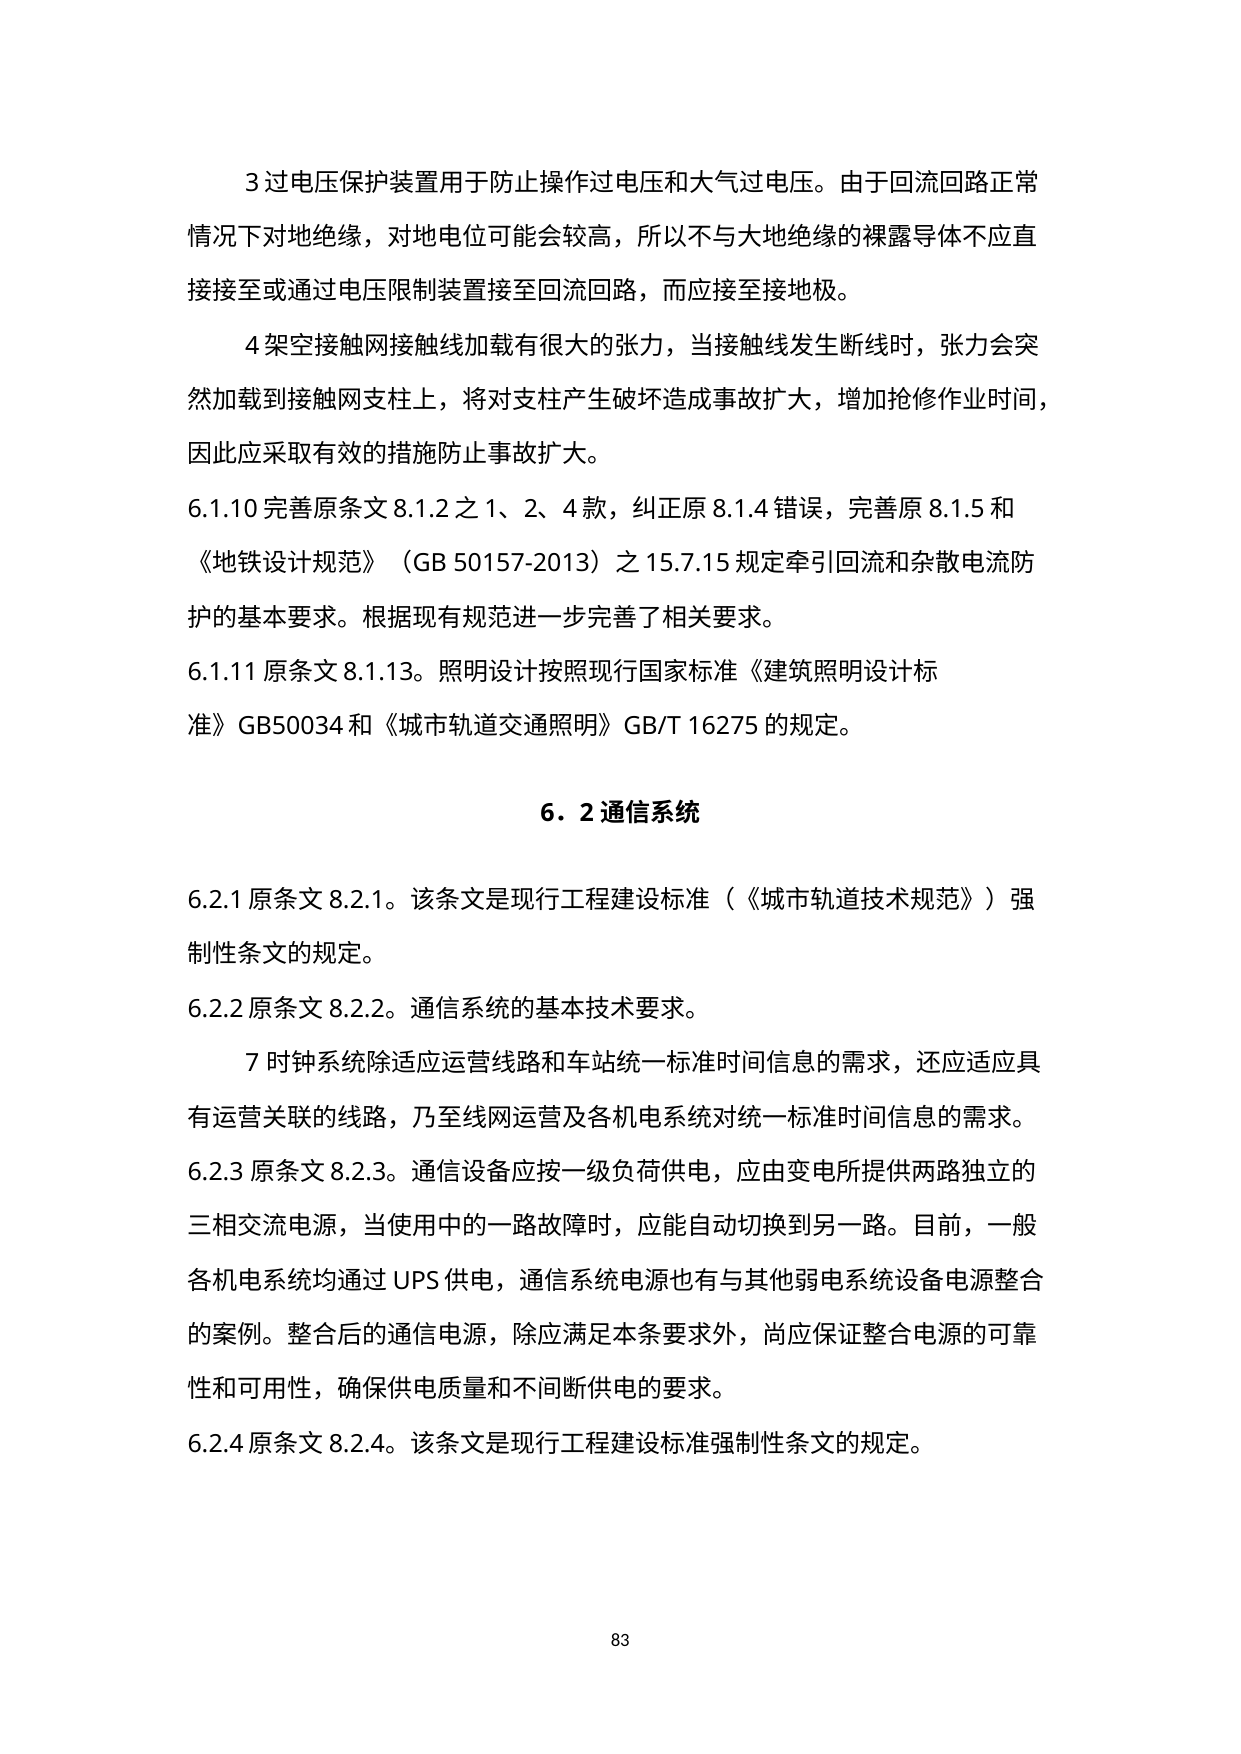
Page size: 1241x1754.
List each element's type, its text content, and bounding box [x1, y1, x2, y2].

text 7 时钟系统除适应运营线路和车站统一标准时间信息的需求，还应适应具有运营关联的线路，乃至线网运营及各机电系统对统一标准时间信息的需求。 [187, 1043, 1053, 1133]
text 6.1.10完善原条文8.1.2之1、2、4款，纠正原8.1.4错误，完善原8.1.5和《地铁设计规范》（GB 50157-2013）之15.7.15规定牵引回流和杂散电流防护的基本要求。根据现有规范进一步完善了相关要求。 [187, 488, 1053, 633]
text 3过电压保护装置用于防止操作过电压和大气过电压。由于回流回路正常情况下对地绝缘，对地电位可能会较高，所以不与大地绝缘的裸露导体不应直接接至或通过电压限制装置接至回流回路，而应接至接地极。 [187, 162, 1053, 307]
text 6.2.1原条文8.2.1。该条文是现行工程建设标准（《城市轨道技术规范》）强制性条文的规定。 [187, 879, 1053, 970]
text 6.2.2原条文8.2.2。通信系统的基本技术要求。 [187, 988, 1053, 1024]
text 6．2 通信系统 [187, 793, 1053, 829]
text 4架空接触网接触线加载有很大的张力，当接触线发生断线时，张力会突然加载到接触网支柱上，将对支柱产生破坏造成事故扩大，增加抢修作业时间，因此应采取有效的措施防止事故扩大。 [187, 325, 1053, 470]
text 6.2.3 原条文8.2.3。通信设备应按一级负荷供电，应由变电所提供两路独立的三相交流电源，当使用中的一路故障时，应能自动切换到另一路。目前，一般各机电系统均通过UPS供电，通信系统电源也有与其他弱电系统设备电源整合的案例。整合后的通信电源，除应满足本条要求外，尚应保证整合电源的可靠性和可用性，确保供电质量和不间断供电的要求。 [187, 1151, 1053, 1405]
text 6.2.4原条文8.2.4。该条文是现行工程建设标准强制性条文的规定。 [187, 1423, 1053, 1459]
text 6.1.11原条文8.1.13。照明设计按照现行国家标准《建筑照明设计标准》GB50034和《城市轨道交通照明》GB/T 16275的规定。 [187, 651, 1053, 742]
